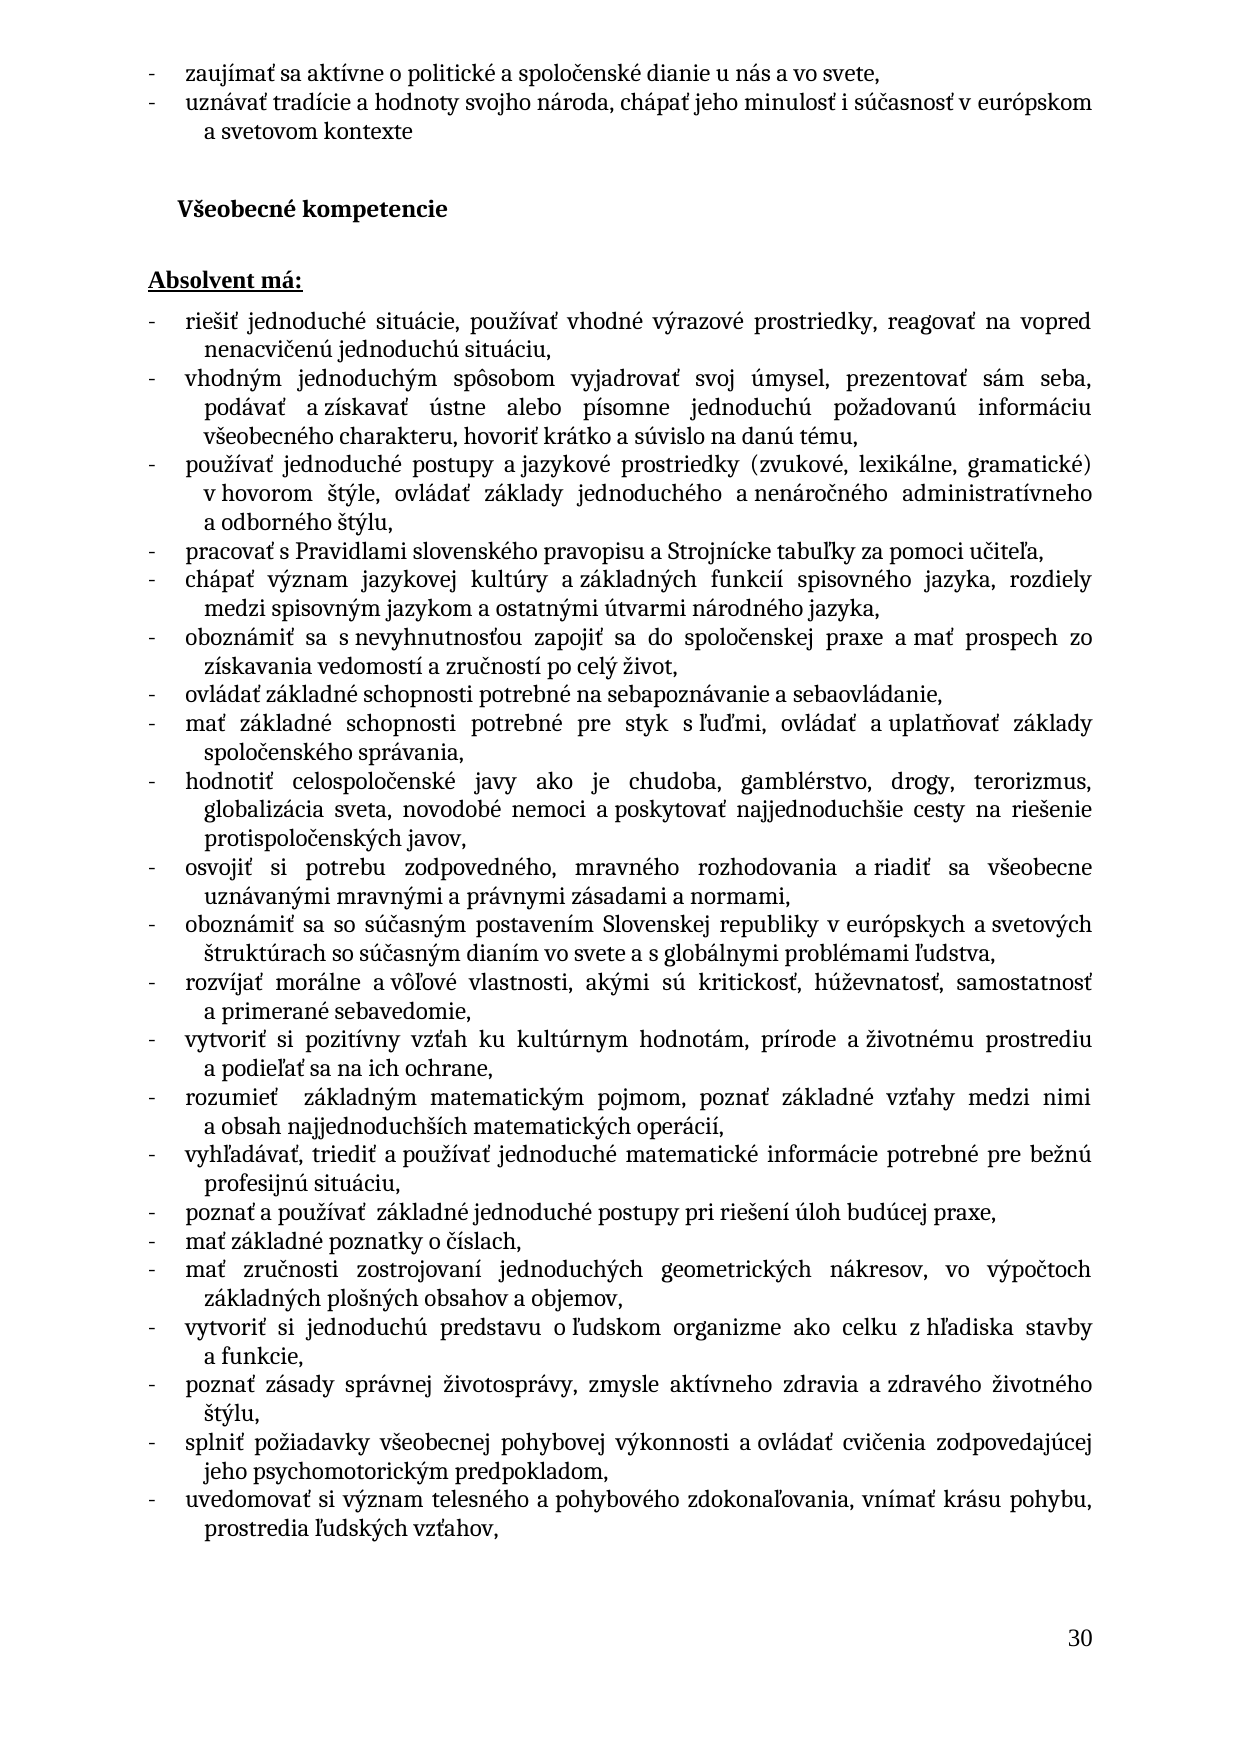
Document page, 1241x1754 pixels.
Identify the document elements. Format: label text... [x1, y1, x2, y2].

list vytvoriť si jednoduchú predstavu o ľudskom organizme ako celku z hľadiska stavby a funkcie, [148, 1313, 1092, 1370]
list oboznámiť sa s nevyhnutnosťou zapojiť sa do spoločenskej praxe a mať prospech zo získavania vedomostí a zručností po celý život, [148, 623, 1092, 680]
list chápať význam jazykovej kultúry a základných funkcií spisovného jazyka, rozdiely medzi spisovným jazykom a ostatnými útvarmi národného jazyka, [148, 565, 1092, 623]
list splniť požiadavky všeobecnej pohybovej výkonnosti a ovládať cvičenia zodpovedajúcej jeho psychomotorickým predpokladom, [148, 1428, 1092, 1485]
list ovládať základné schopnosti potrebné na sebapoznávanie a sebaovládanie, [148, 680, 1092, 709]
list poznať a používať základné jednoduché postupy pri riešení úloh budúcej praxe, [148, 1198, 1092, 1227]
list oboznámiť sa so súčasným postavením Slovenskej republiky v európskych a svetových štruktúrach so súčasným dianím vo svete a s globálnymi problémami ľudstva, [148, 910, 1092, 968]
list mať základné poznatky o číslach, [148, 1227, 1092, 1255]
list používať jednoduché postupy a jazykové prostriedky (zvukové, lexikálne, gramatické) v hovorom štýle, ovládať základy jednoduchého a nenáročného administratívneho a odborného štýlu, [148, 450, 1092, 537]
list uznávať tradície a hodnoty svojho národa, chápať jeho minulosť i súčasnosť v európskom a svetovom kontexte [148, 88, 1092, 145]
list mať základné schopnosti potrebné pre styk s ľuďmi, ovládať a uplatňovať základy spoločenského správania, [148, 709, 1092, 767]
list osvojiť si potrebu zodpovedného, mravného rozhodovania a riadiť sa všeobecne uznávanými mravnými a právnymi zásadami a normami, [148, 853, 1092, 910]
list zaujímať sa aktívne o politické a spoločenské dianie u nás a vo svete, [148, 59, 1092, 88]
text Všeobecné kompetencie [177, 195, 1092, 224]
list uvedomovať si význam telesného a pohybového zdokonaľovania, vnímať krásu pohybu, prostredia ľudských vzťahov, [148, 1485, 1092, 1543]
text Absolvent má: [148, 265, 1092, 294]
list vyhľadávať, triediť a používať jednoduché matematické informácie potrebné pre bežnú profesijnú situáciu, [148, 1140, 1092, 1198]
list hodnotiť celospoločenské javy ako je chudoba, gamblérstvo, drogy, terorizmus, globalizácia sveta, novodobé nemoci a poskytovať najjednoduchšie cesty na riešenie protispoločenských javov, [148, 767, 1092, 853]
list riešiť jednoduché situácie, používať vhodné výrazové prostriedky, reagovať na vopred nenacvičenú jednoduchú situáciu, [148, 307, 1092, 364]
list rozumieť základným matematickým pojmom, poznať základné vzťahy medzi nimi a obsah najjednoduchších matematických operácií, [148, 1083, 1092, 1140]
list mať zručnosti zostrojovaní jednoduchých geometrických nákresov, vo výpočtoch základných plošných obsahov a objemov, [148, 1255, 1092, 1313]
list pracovať s Pravidlami slovenského pravopisu a Strojnícke tabuľky za pomoci učiteľa, [148, 537, 1092, 565]
list vhodným jednoduchým spôsobom vyjadrovať svoj úmysel, prezentovať sám seba, podávať a získavať ústne alebo písomne jednoduchú požadovanú informáciu všeobecného charakteru, hovoriť krátko a súvislo na danú tému, [148, 364, 1092, 450]
list rozvíjať morálne a vôľové vlastnosti, akými sú kritickosť, húževnatosť, samostatnosť a primerané sebavedomie, [148, 968, 1092, 1025]
list vytvoriť si pozitívny vzťah ku kultúrnym hodnotám, prírode a životnému prostrediu a podieľať sa na ich ochrane, [148, 1025, 1092, 1083]
list poznať zásady správnej životosprávy, zmysle aktívneho zdravia a zdravého životného štýlu, [148, 1370, 1092, 1428]
